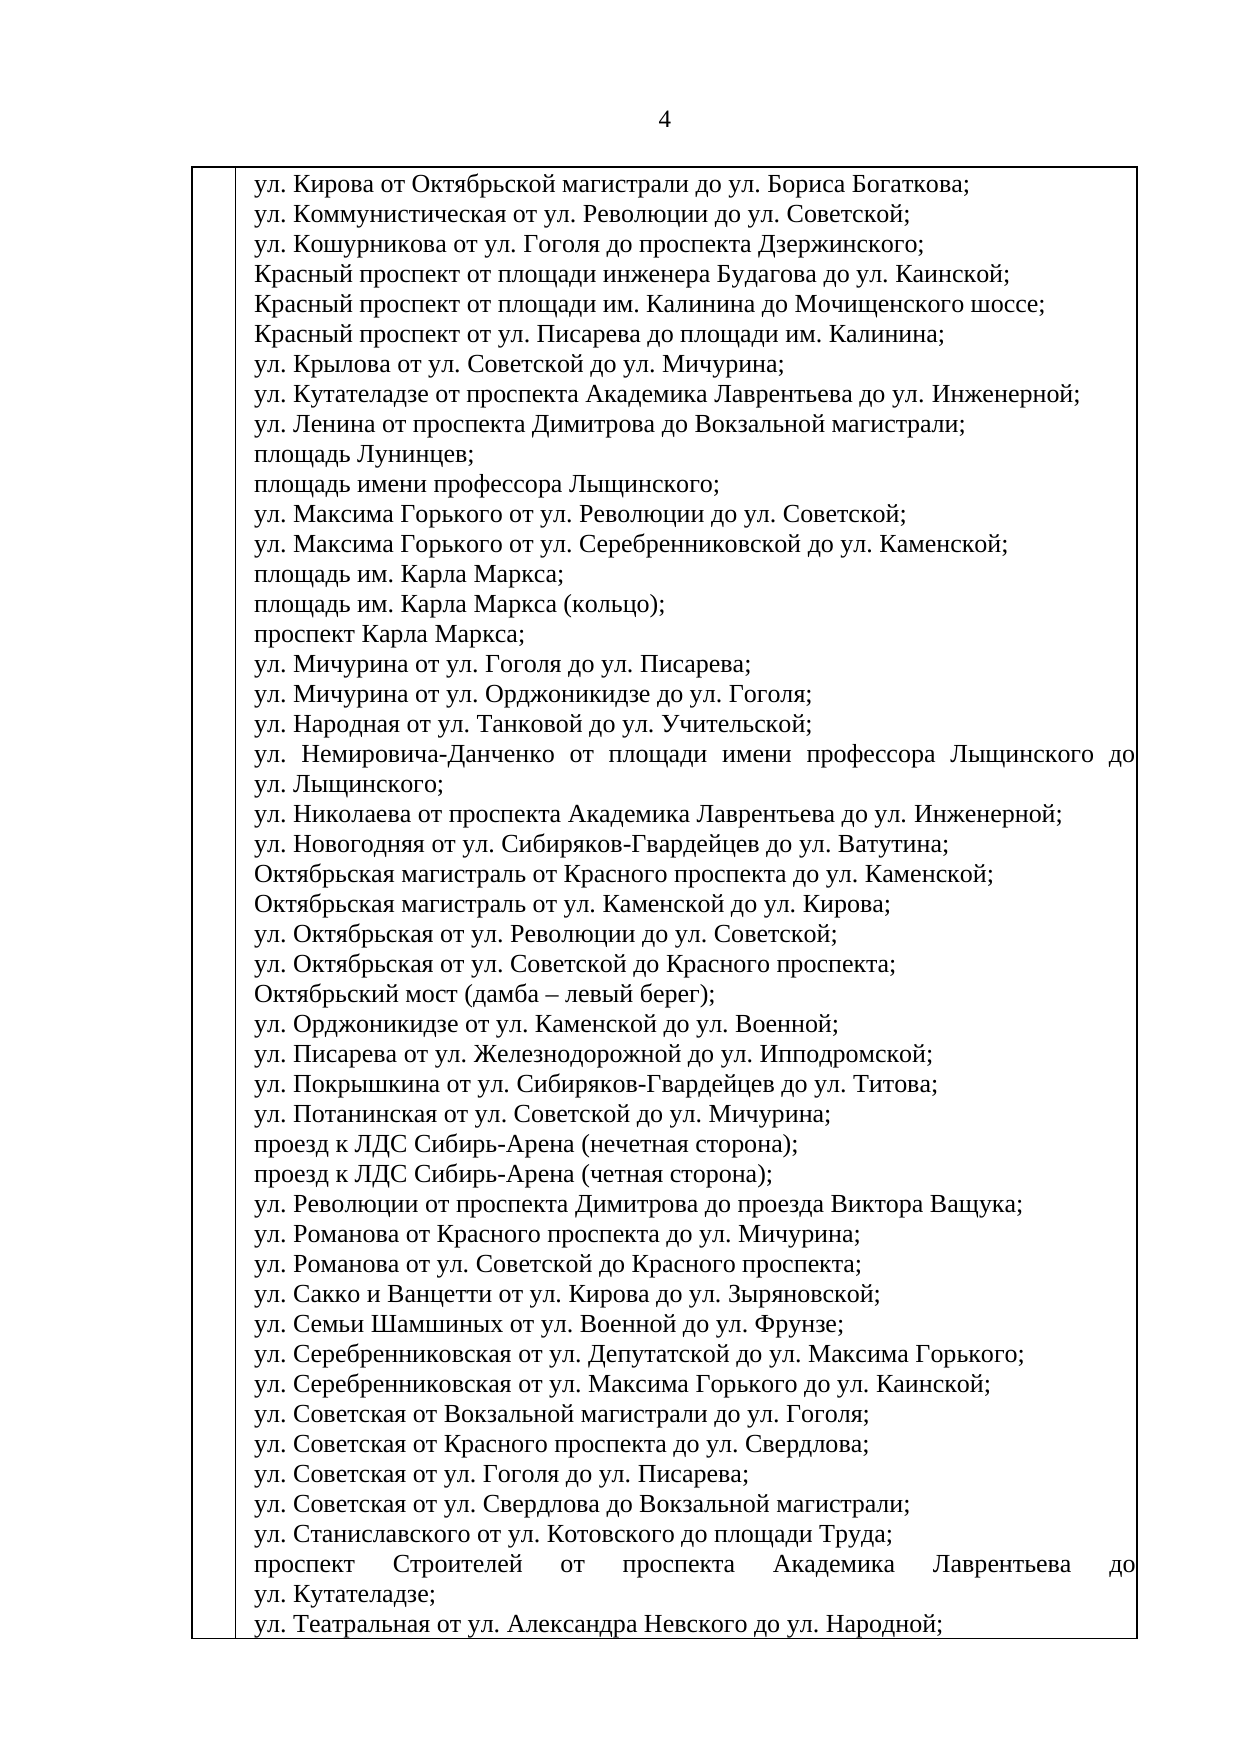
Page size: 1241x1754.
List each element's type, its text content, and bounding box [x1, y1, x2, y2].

table_cell 3 [193, 168, 235, 1638]
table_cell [236, 168, 1136, 1638]
